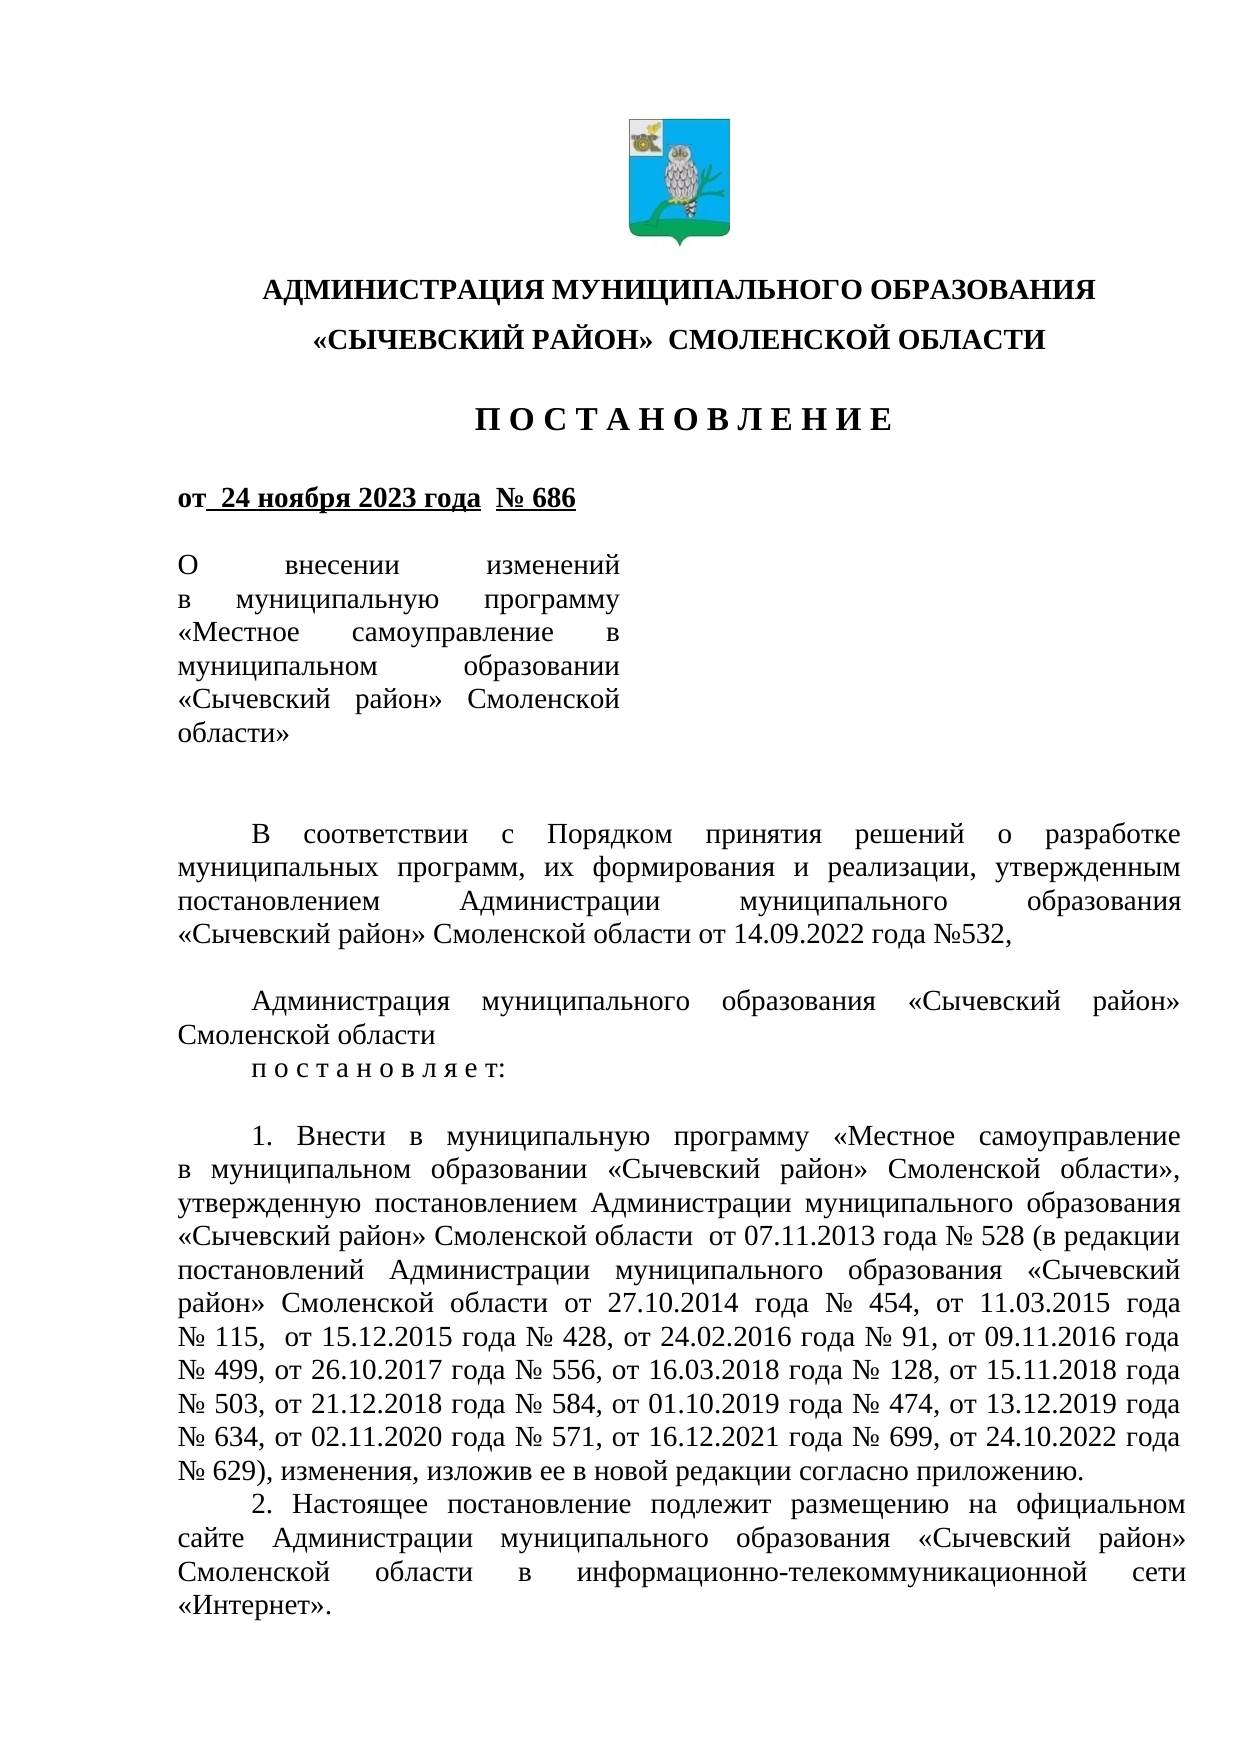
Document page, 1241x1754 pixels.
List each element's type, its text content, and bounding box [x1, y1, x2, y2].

text «СЫЧЕВСКИЙ РАЙОН» СМОЛЕНСКОЙ ОБЛАСТИ [177, 322, 1181, 356]
text Администрация муниципального образования «Сычевский район» Смоленской области [177, 983, 1181, 1051]
text 2. Настоящее постановление подлежит размещению на официальном сайте Администрации муниципального образования «Сычевский район» Смоленской области в информационно-телекоммуникационной сети «Интернет». [177, 1487, 1187, 1621]
text от 24 ноября 2023 года № 686 [177, 480, 1181, 514]
text п о с т а н о в л я е т: [177, 1051, 1181, 1084]
picture [628, 118, 731, 248]
text О внесении изменений в муниципальную программу «Местное самоуправление в муниципальном образовании «Сычевский район» Смоленской области» [177, 547, 620, 749]
text П О С Т А Н О В Л Е Н И Е [177, 399, 1181, 437]
list В соответствии с Порядком принятия решений о разработке муниципальных программ, их формирования и реализации, утвержденным постановлением Администрации муниципального образования «Сычевский район» Смоленской области от 14.09.2022 года №532, [177, 816, 1182, 950]
text 1. Внести в муниципальную программу «Местное самоуправление в муниципальном образовании «Сычевский район» Смоленской области», утвержденную постановлением Администрации муниципального образования «Сычевский район» Смоленской области от 07.11.2013 года № 528 (в редакции постановлений Администрации муниципального образования «Сычевский район» Смоленской области от 27.10.2014 года № 454, от 11.03.2015 года № 115, от 15.12.2015 года № 428, от 24.02.2016 года № 91, от 09.11.2016 года № 499, от 26.10.2017 года № 556, от 16.03.2018 года № 128, от 15.11.2018 года № 503, от 21.12.2018 года № 584, от 01.10.2019 года № 474, от 13.12.2019 года № 634, от 02.11.2020 года № 571, от 16.12.2021 года № 699, от 24.10.2022 года № 629), изменения, изложив ее в новой редакции согласно приложению. [177, 1118, 1181, 1487]
text АДМИНИСТРАЦИЯ МУНИЦИПАЛЬНОГО ОБРАЗОВАНИЯ [177, 272, 1181, 305]
